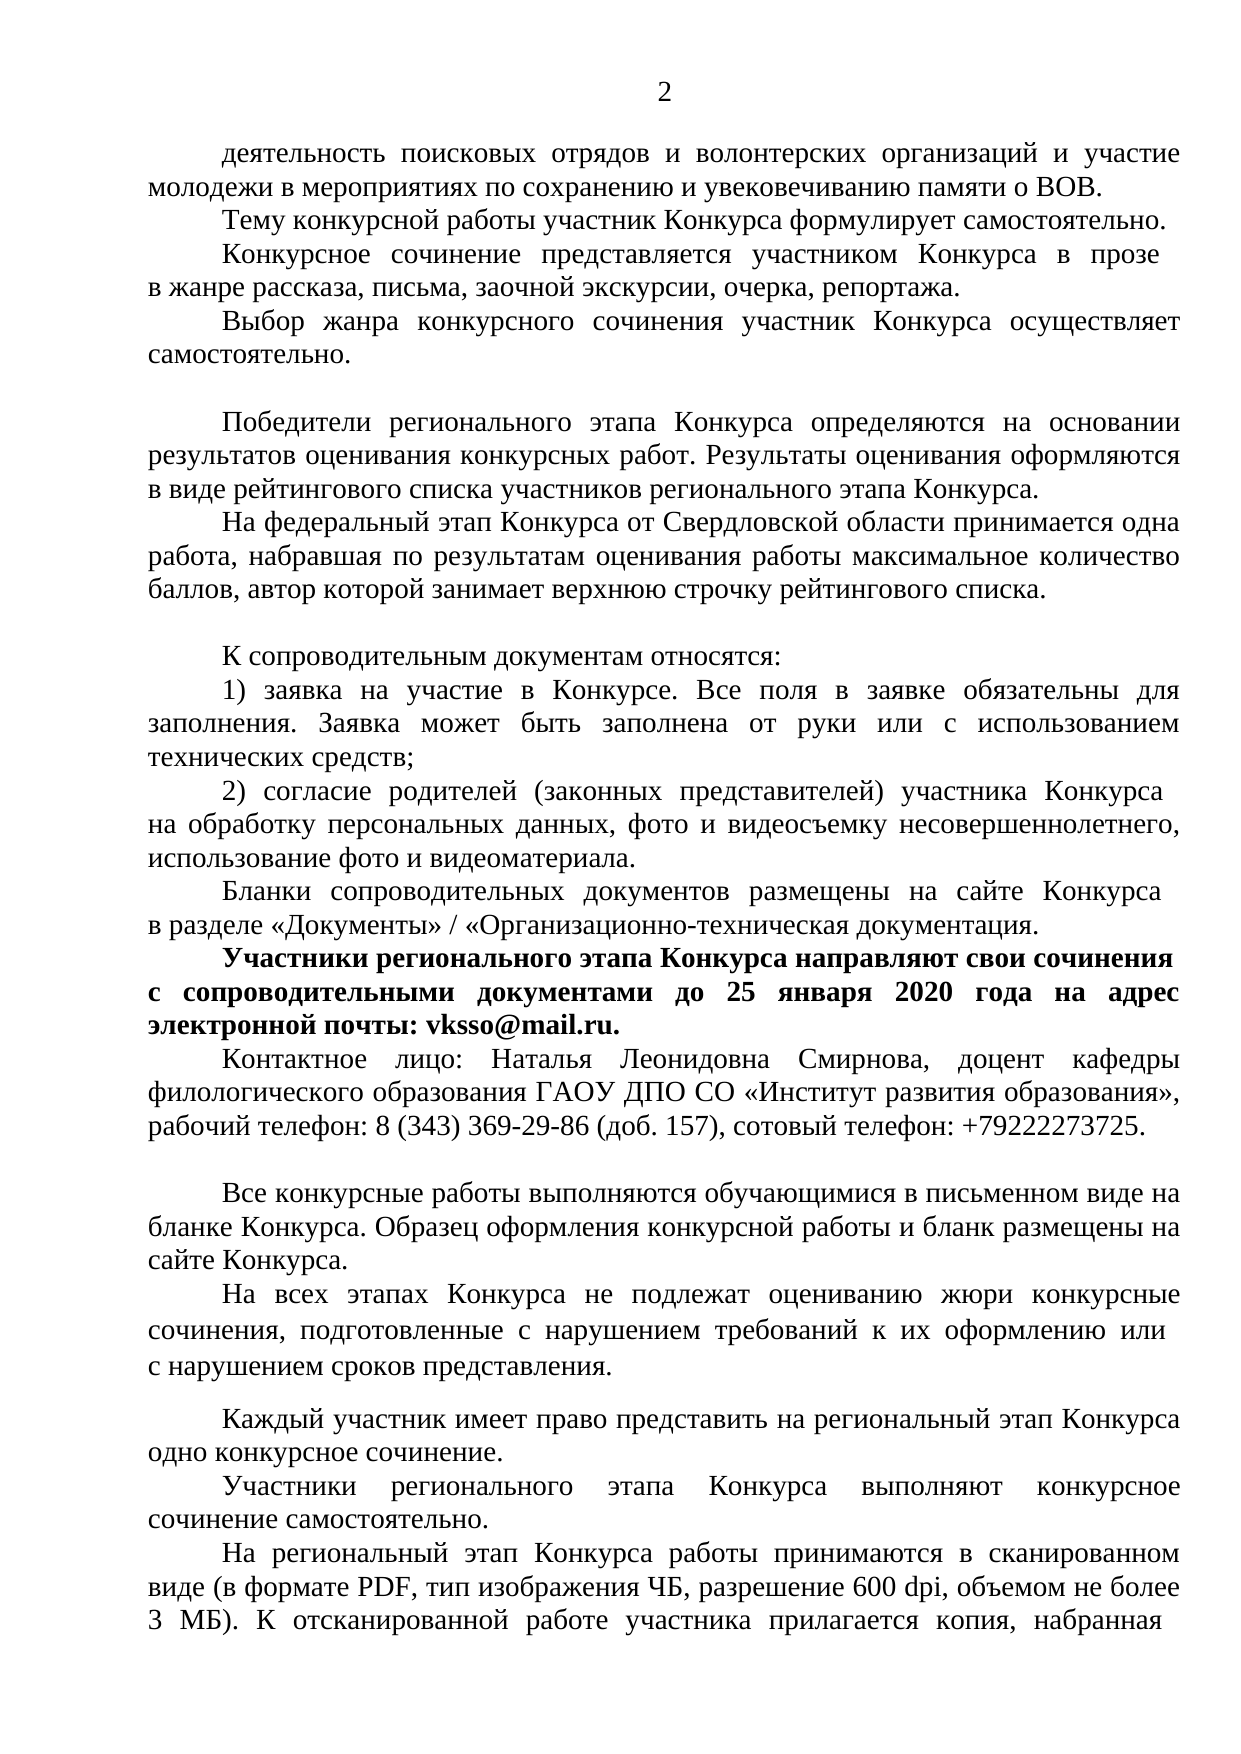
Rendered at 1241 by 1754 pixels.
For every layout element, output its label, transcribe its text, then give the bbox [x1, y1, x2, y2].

text деятельность поисковых отрядов и волонтерских организаций и участие молодежи в мероприятиях по сохранению и увековечиванию памяти о ВОВ. [148, 135, 1181, 202]
text Бланки сопроводительных документов размещены на сайте Конкурса в разделе «Документы» / «Организационно-техническая документация. [148, 873, 1181, 940]
text 1) заявка на участие в Конкурсе. Все поля в заявке обязательны для заполнения. Заявка может быть заполнена от руки или с использованием технических средств; [148, 672, 1181, 773]
text Контактное лицо: Наталья Леонидовна Смирнова, доцент кафедры филологического образования ГАОУ ДПО СО «Институт развития образования», рабочий телефон: 8 (343) 369-29-86 (доб. 157), сотовый телефон: +79222273725. [148, 1041, 1181, 1142]
text Победители регионального этапа Конкурса определяются на основании результатов оценивания конкурсных работ. Результаты оценивания оформляются в виде рейтингового списка участников регионального этапа Конкурса. [148, 404, 1181, 504]
text На федеральный этап Конкурса от Свердловской области принимается одна работа, набравшая по результатам оценивания работы максимальное количество баллов, автор которой занимает верхнюю строчку рейтингового списка. [148, 504, 1181, 605]
text На всех этапах Конкурса не подлежат оцениванию жюри конкурсные сочинения, подготовленные с нарушением требований к их оформлению или с нарушением сроков представления. [148, 1276, 1181, 1382]
text К сопроводительным документам относятся: [148, 638, 1181, 672]
text Выбор жанра конкурсного сочинения участник Конкурса осуществляет самостоятельно. [148, 303, 1181, 370]
text Каждый участник имеет право представить на региональный этап Конкурса одно конкурсное сочинение. [148, 1401, 1181, 1468]
text Конкурсное сочинение представляется участником Конкурса в прозе в жанре рассказа, письма, заочной экскурсии, очерка, репортажа. [148, 236, 1181, 303]
text Все конкурсные работы выполняются обучающимися в письменном виде на бланке Конкурса. Образец оформления конкурсной работы и бланк размещены на сайте Конкурса. [148, 1175, 1181, 1276]
text Участники регионального этапа Конкурса направляют свои сочинения с сопроводительными документами до 25 января 2020 года на адрес электронной почты: vksso@mail.ru. [148, 940, 1181, 1041]
text Тему конкурсной работы участник Конкурса формулирует самостоятельно. [148, 202, 1181, 236]
text Участники регионального этапа Конкурса выполняют конкурсное сочинение самостоятельно. [148, 1468, 1181, 1535]
text 2) согласие родителей (законных представителей) участника Конкурса на обработку персональных данных, фото и видеосъемку несовершеннолетнего, использование фото и видеоматериала. [148, 773, 1181, 873]
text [148, 1535, 1181, 1636]
